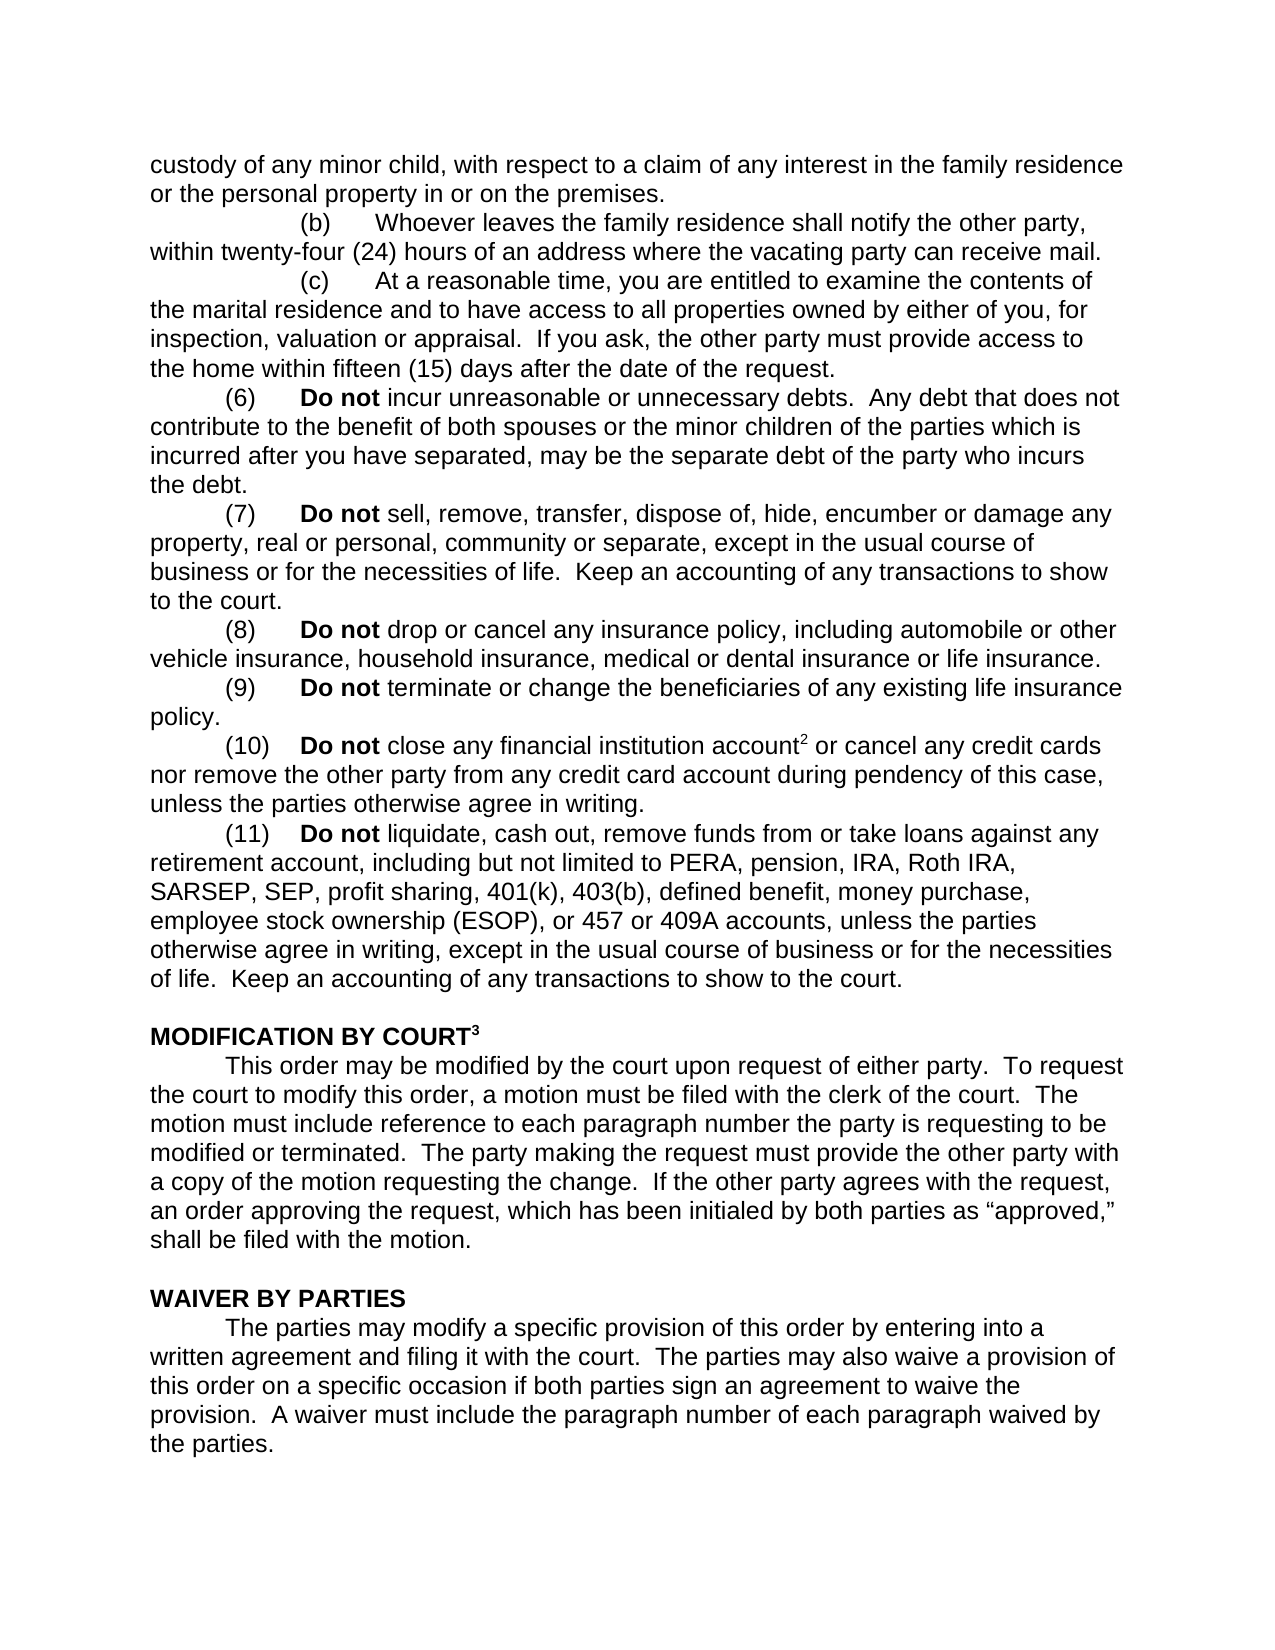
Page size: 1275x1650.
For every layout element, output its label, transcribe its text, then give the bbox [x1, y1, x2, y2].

text (9) Do not terminate or change the beneficiaries of any existing life insurance policy. [150, 673, 1125, 731]
text (10) Do not close any financial institution account2 or cancel any credit cards nor remove the other party from any credit card account during pendency of this case, unless the parties otherwise agree in writing. [150, 731, 1125, 818]
text (11) Do not liquidate, cash out, remove funds from or take loans against any retirement account, including but not limited to PERA, pension, IRA, Roth IRA, SARSEP, SEP, profit sharing, 401(k), 403(b), defined benefit, money purchase, employee stock ownership (ESOP), or 457 or 409A accounts, unless the parties otherwise agree in writing, except in the usual course of business or for the necessities of life. Keep an accounting of any transactions to show to the court. [150, 818, 1125, 993]
text This order may be modified by the court upon request of either party. To request the court to modify this order, a motion must be filed with the clerk of the court. The motion must include reference to each paragraph number the party is requesting to be modified or terminated. The party making the request must provide the other party with a copy of the motion requesting the change. If the other party agrees with the request, an order approving the request, which has been initialed by both parties as “approved,” shall be filed with the motion. [150, 1051, 1125, 1254]
text WAIVER BY PARTIES [150, 1283, 1125, 1312]
text (c) At a reasonable time, you are entitled to examine the contents of the marital residence and to have access to all properties owned by either of you, for inspection, valuation or appraisal. If you ask, the other party must provide access to the home within fifteen (15) days after the date of the request. [150, 266, 1125, 382]
text The parties may modify a specific provision of this order by entering into a written agreement and filing it with the court. The parties may also waive a provision of this order on a specific occasion if both parties sign an agreement to waive the provision. A waiver must include the paragraph number of each paragraph waived by the parties. [150, 1312, 1125, 1458]
text (b) Whoever leaves the family residence shall notify the other party, within twenty-four (24) hours of an address where the vacating party can receive mail. [150, 208, 1125, 266]
text MODIFICATION BY COURT3 [150, 1022, 1125, 1051]
text (8) Do not drop or cancel any insurance policy, including automobile or other vehicle insurance, household insurance, medical or dental insurance or life insurance. [150, 615, 1125, 673]
text (6) Do not incur unreasonable or unnecessary debts. Any debt that does not contribute to the benefit of both spouses or the minor children of the parties which is incurred after you have separated, may be the separate debt of the party who incurs the debt. [150, 382, 1125, 499]
text (7) Do not sell, remove, transfer, dispose of, hide, encumber or damage any property, real or personal, community or separate, except in the usual course of business or for the necessities of life. Keep an accounting of any transactions to show to the court. [150, 499, 1125, 615]
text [150, 150, 1125, 208]
